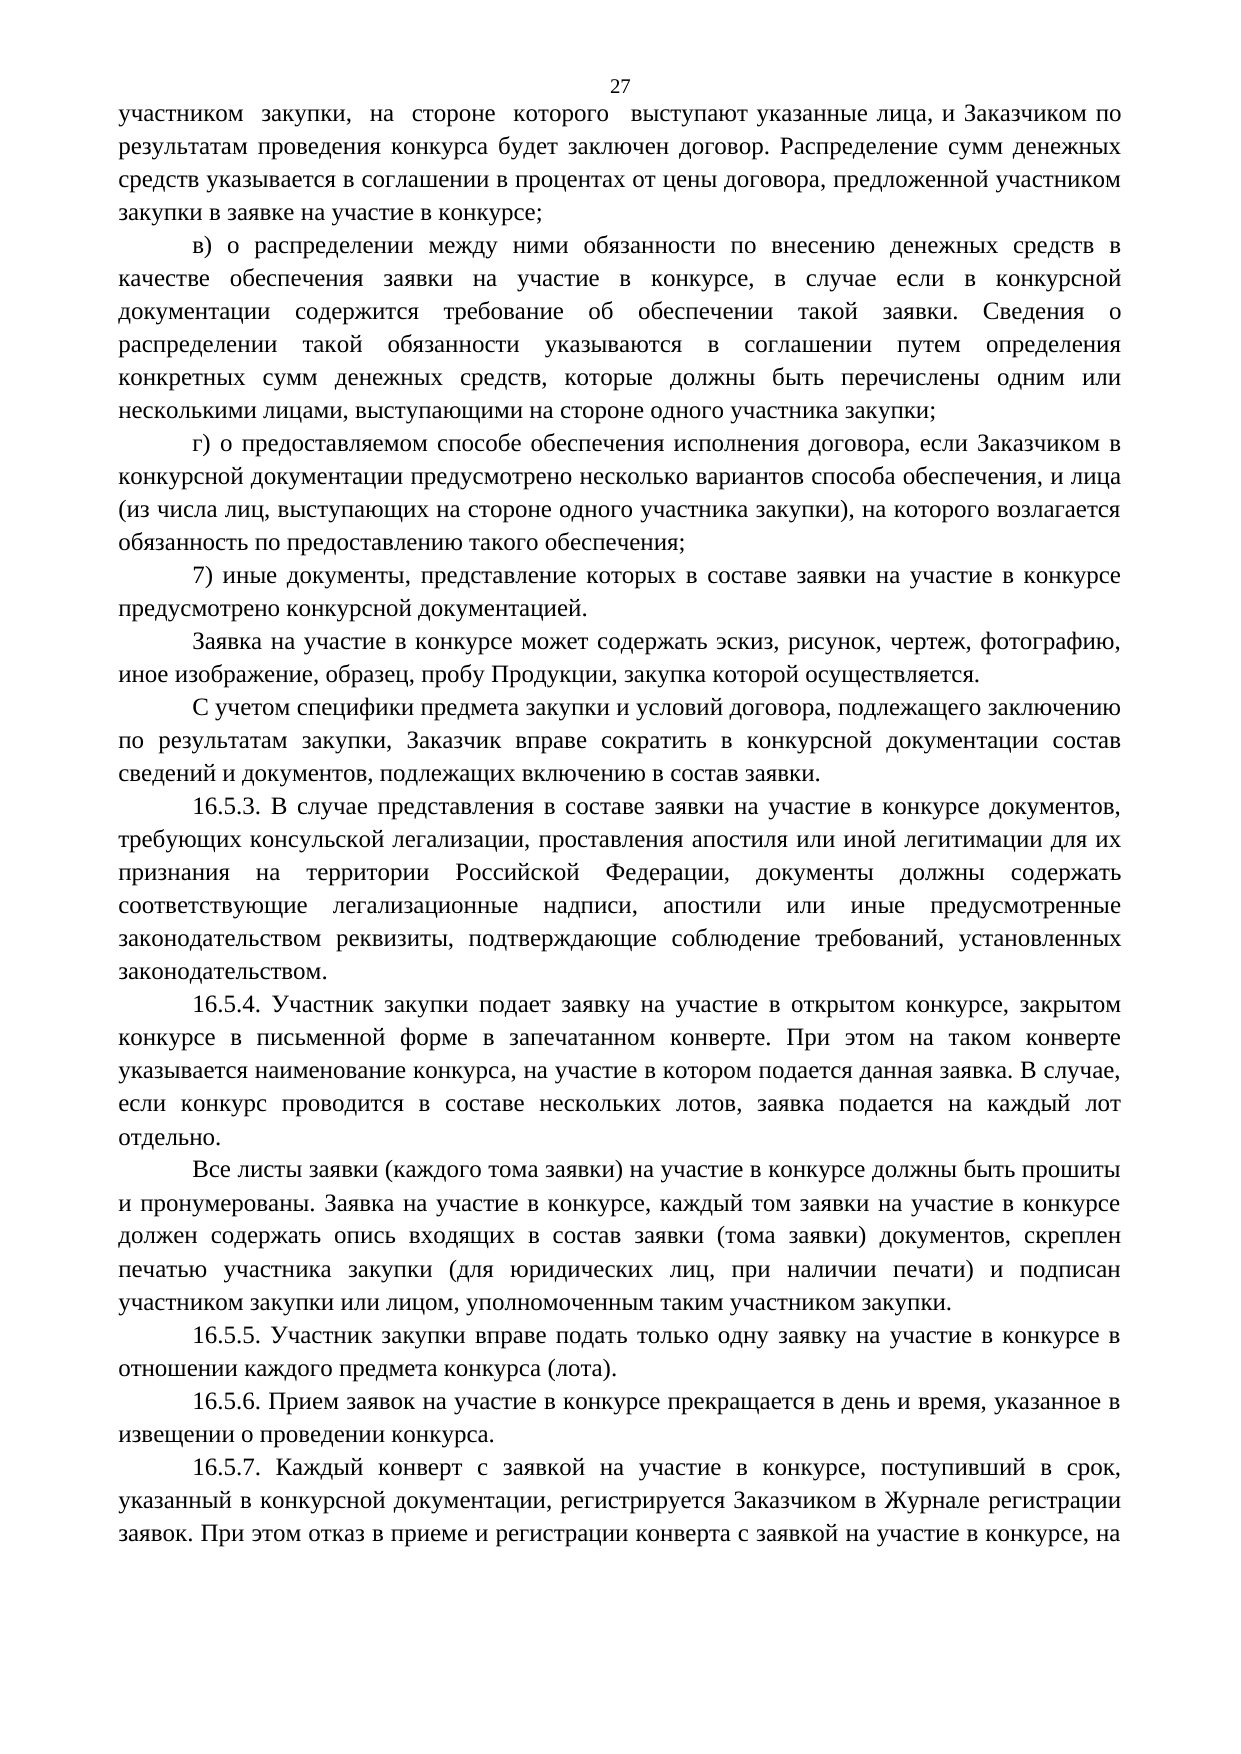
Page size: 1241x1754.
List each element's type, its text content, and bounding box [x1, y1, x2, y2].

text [118, 1452, 1122, 1547]
text Заявка на участие в конкурсе может содержать эскиз, рисунок, чертеж, фотографию, иное изображение, образец, пробу Продукции, закупка которой осуществляется. [118, 626, 1122, 688]
text 16.5.5. Участник закупки вправе подать только одну заявку на участие в конкурсе в отношении каждого предмета конкурса (лота). [118, 1320, 1122, 1381]
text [118, 98, 1122, 226]
text 16.5.4. Участник закупки подает заявку на участие в открытом конкурсе, закрытом конкурсе в письменной форме в запечатанном конверте. При этом на таком конверте указывается наименование конкурса, на участие в котором подается данная заявка. В случае, если конкурс проводится в составе нескольких лотов, заявка подается на каждый лот отдельно. [118, 989, 1122, 1150]
text 16.5.3. В случае представления в составе заявки на участие в конкурсе документов, требующих консульской легализации, проставления апостиля или иной легитимации для их признания на территории Российской Федерации, документы должны содержать соответствующие легализационные надписи, апостили или иные предусмотренные законодательством реквизиты, подтверждающие соблюдение требований, установленных законодательством. [118, 791, 1122, 985]
text в) о распределении между ними обязанности по внесению денежных средств в качестве обеспечения заявки на участие в конкурсе, в случае если в конкурсной документации содержится требование об обеспечении такой заявки. Сведения о распределении такой обязанности указываются в соглашении путем определения конкретных сумм денежных средств, которые должны быть перечислены одним или несколькими лицами, выступающими на стороне одного участника закупки; [118, 230, 1122, 424]
text 7) иные документы, представление которых в составе заявки на участие в конкурсе предусмотрено конкурсной документацией. [118, 560, 1122, 622]
text С учетом специфики предмета закупки и условий договора, подлежащего заключению по результатам закупки, Заказчик вправе сократить в конкурсной документации состав сведений и документов, подлежащих включению в состав заявки. [118, 692, 1122, 787]
text Все листы заявки (каждого тома заявки) на участие в конкурсе должны быть прошиты и пронумерованы. Заявка на участие в конкурсе, каждый том заявки на участие в конкурсе должен содержать опись входящих в состав заявки (тома заявки) документов, скреплен печатью участника закупки (для юридических лиц, при наличии печати) и подписан участником закупки или лицом, уполномоченным таким участником закупки. [118, 1154, 1122, 1315]
text 16.5.6. Прием заявок на участие в конкурсе прекращается в день и время, указанное в извещении о проведении конкурса. [118, 1386, 1122, 1447]
text г) о предоставляемом способе обеспечения исполнения договора, если Заказчиком в конкурсной документации предусмотрено несколько вариантов способа обеспечения, и лица (из числа лиц, выступающих на стороне одного участника закупки), на которого возлагается обязанность по предоставлению такого обеспечения; [118, 428, 1122, 556]
